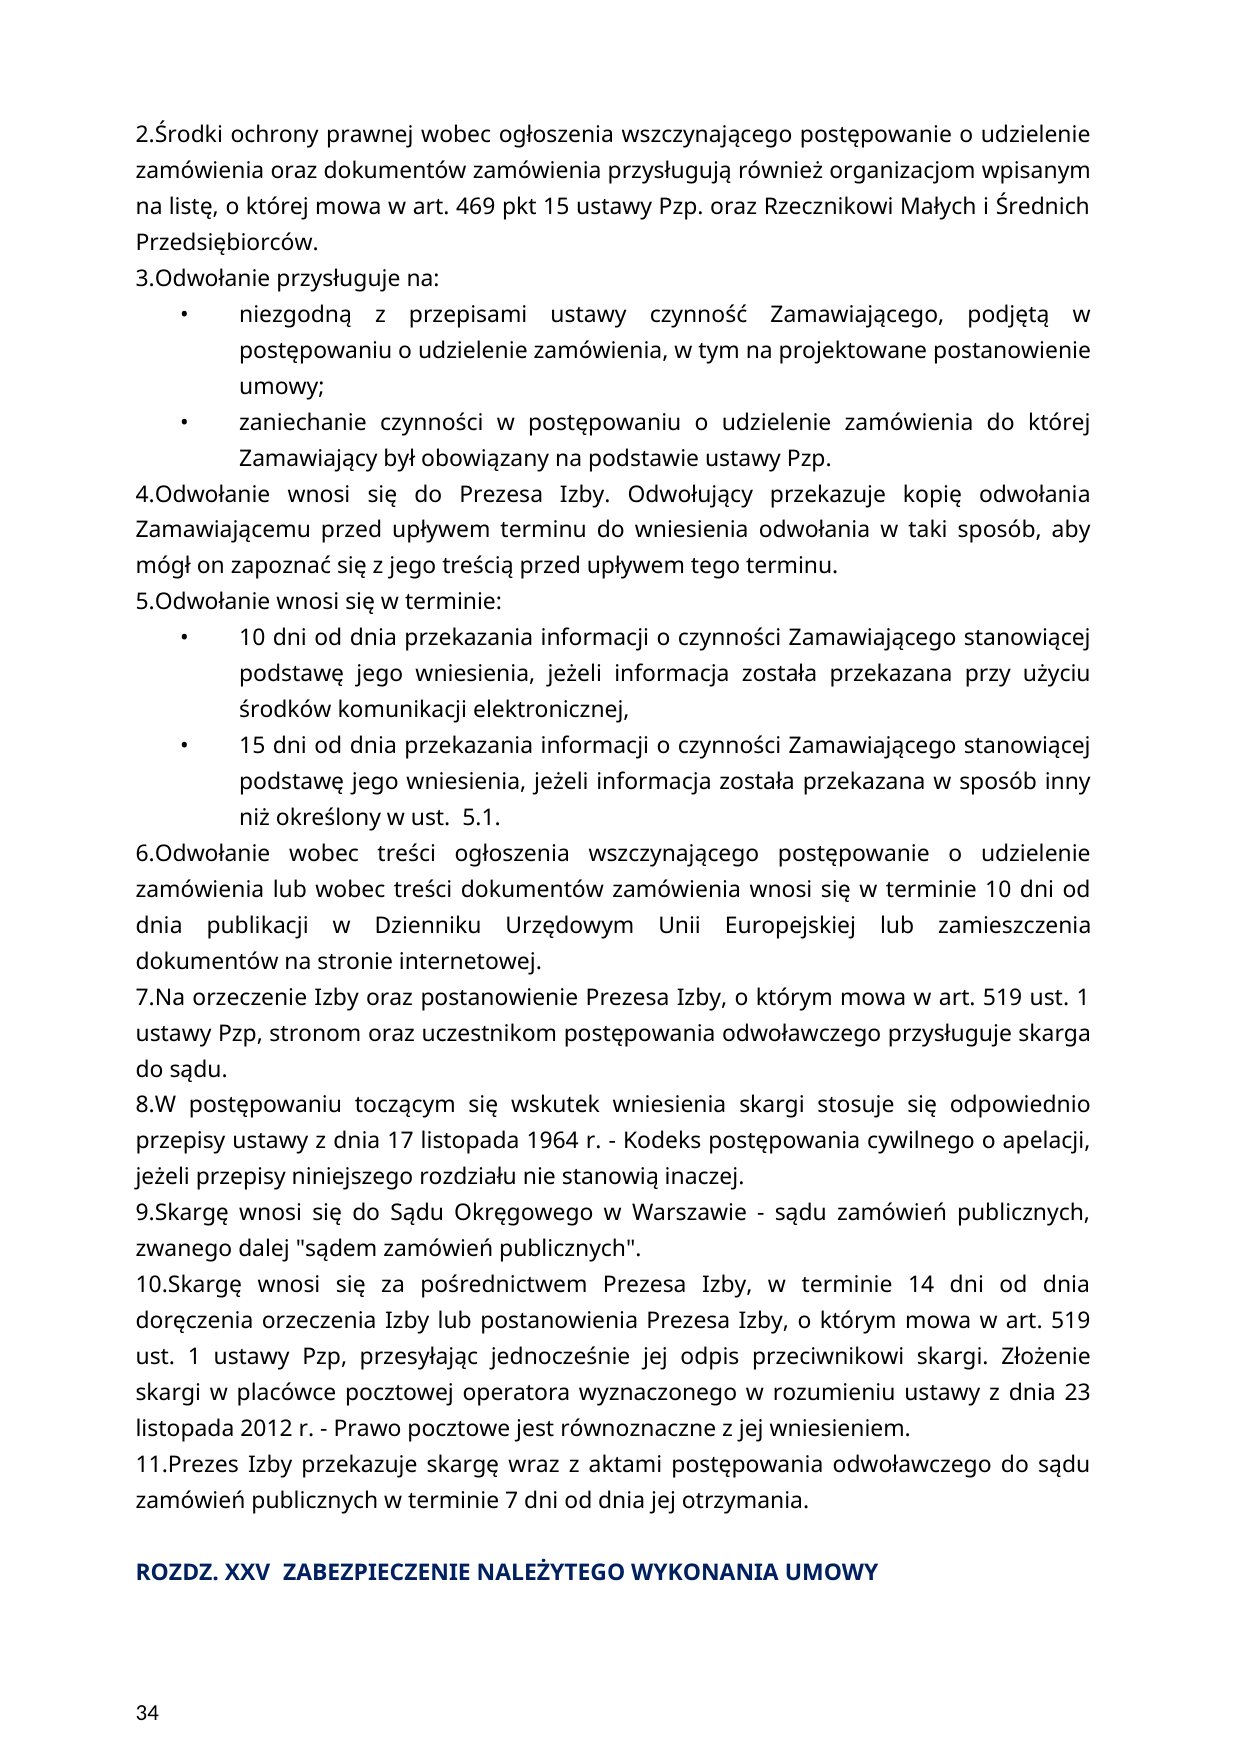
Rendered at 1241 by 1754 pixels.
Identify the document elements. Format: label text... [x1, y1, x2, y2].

list 15 dni od dnia przekazania informacji o czynności Zamawiającego stanowiącej podstawę jego wniesienia, jeżeli informacja została przekazana w sposób inny niż określony w ust. 5.1. [180, 729, 1092, 832]
text 2.Środki ochrony prawnej wobec ogłoszenia wszczynającego postępowanie o udzielenie zamówienia oraz dokumentów zamówienia przysługują również organizacjom wpisanym na listę, o której mowa w art. 469 pkt 15 ustawy Pzp. oraz Rzecznikowi Małych i Średnich Przedsiębiorców. [135, 118, 1092, 257]
text 11.Prezes Izby przekazuje skargę wraz z aktami postępowania odwoławczego do sądu zamówień publicznych w terminie 7 dni od dnia jej otrzymania. [135, 1448, 1092, 1515]
list zaniechanie czynności w postępowaniu o udzielenie zamówienia do której Zamawiający był obowiązany na podstawie ustawy Pzp. [180, 406, 1092, 473]
text 7.Na orzeczenie Izby oraz postanowienie Prezesa Izby, o którym mowa w art. 519 ust. 1 ustawy Pzp, stronom oraz uczestnikom postępowania odwoławczego przysługuje skarga do sądu. [135, 981, 1092, 1084]
text 4.Odwołanie wnosi się do Prezesa Izby. Odwołujący przekazuje kopię odwołania Zamawiającemu przed upływem terminu do wniesienia odwołania w taki sposób, aby mógł on zapoznać się z jego treścią przed upływem tego terminu. [135, 477, 1092, 581]
text ROZDZ. XXV ZABEZPIECZENIE NALEŻYTEGO WYKONANIA UMOWY [135, 1556, 1092, 1587]
text 9.Skargę wnosi się do Sądu Okręgowego w Warszawie - sądu zamówień publicznych, zwanego dalej "sądem zamówień publicznych". [135, 1196, 1092, 1263]
list 10 dni od dnia przekazania informacji o czynności Zamawiającego stanowiącej podstawę jego wniesienia, jeżeli informacja została przekazana przy użyciu środków komunikacji elektronicznej, [180, 621, 1092, 724]
text 5.Odwołanie wnosi się w terminie: [135, 585, 1092, 617]
text 10.Skargę wnosi się za pośrednictwem Prezesa Izby, w terminie 14 dni od dnia doręczenia orzeczenia Izby lub postanowienia Prezesa Izby, o którym mowa w art. 519 ust. 1 ustawy Pzp, przesyłając jednocześnie jej odpis przeciwnikowi skargi. Złożenie skargi w placówce pocztowej operatora wyznaczonego w rozumieniu ustawy z dnia 23 listopada 2012 r. - Prawo pocztowe jest równoznaczne z jej wniesieniem. [135, 1268, 1092, 1443]
text 6.Odwołanie wobec treści ogłoszenia wszczynającego postępowanie o udzielenie zamówienia lub wobec treści dokumentów zamówienia wnosi się w terminie 10 dni od dnia publikacji w Dzienniku Urzędowym Unii Europejskiej lub zamieszczenia dokumentów na stronie internetowej. [135, 837, 1092, 976]
text 8.W postępowaniu toczącym się wskutek wniesienia skargi stosuje się odpowiednio przepisy ustawy z dnia 17 listopada 1964 r. - Kodeks postępowania cywilnego o apelacji, jeżeli przepisy niniejszego rozdziału nie stanowią inaczej. [135, 1088, 1092, 1192]
text 3.Odwołanie przysługuje na: [135, 262, 1092, 293]
list niezgodną z przepisami ustawy czynność Zamawiającego, podjętą w postępowaniu o udzielenie zamówienia, w tym na projektowane postanowienie umowy; [180, 298, 1092, 401]
